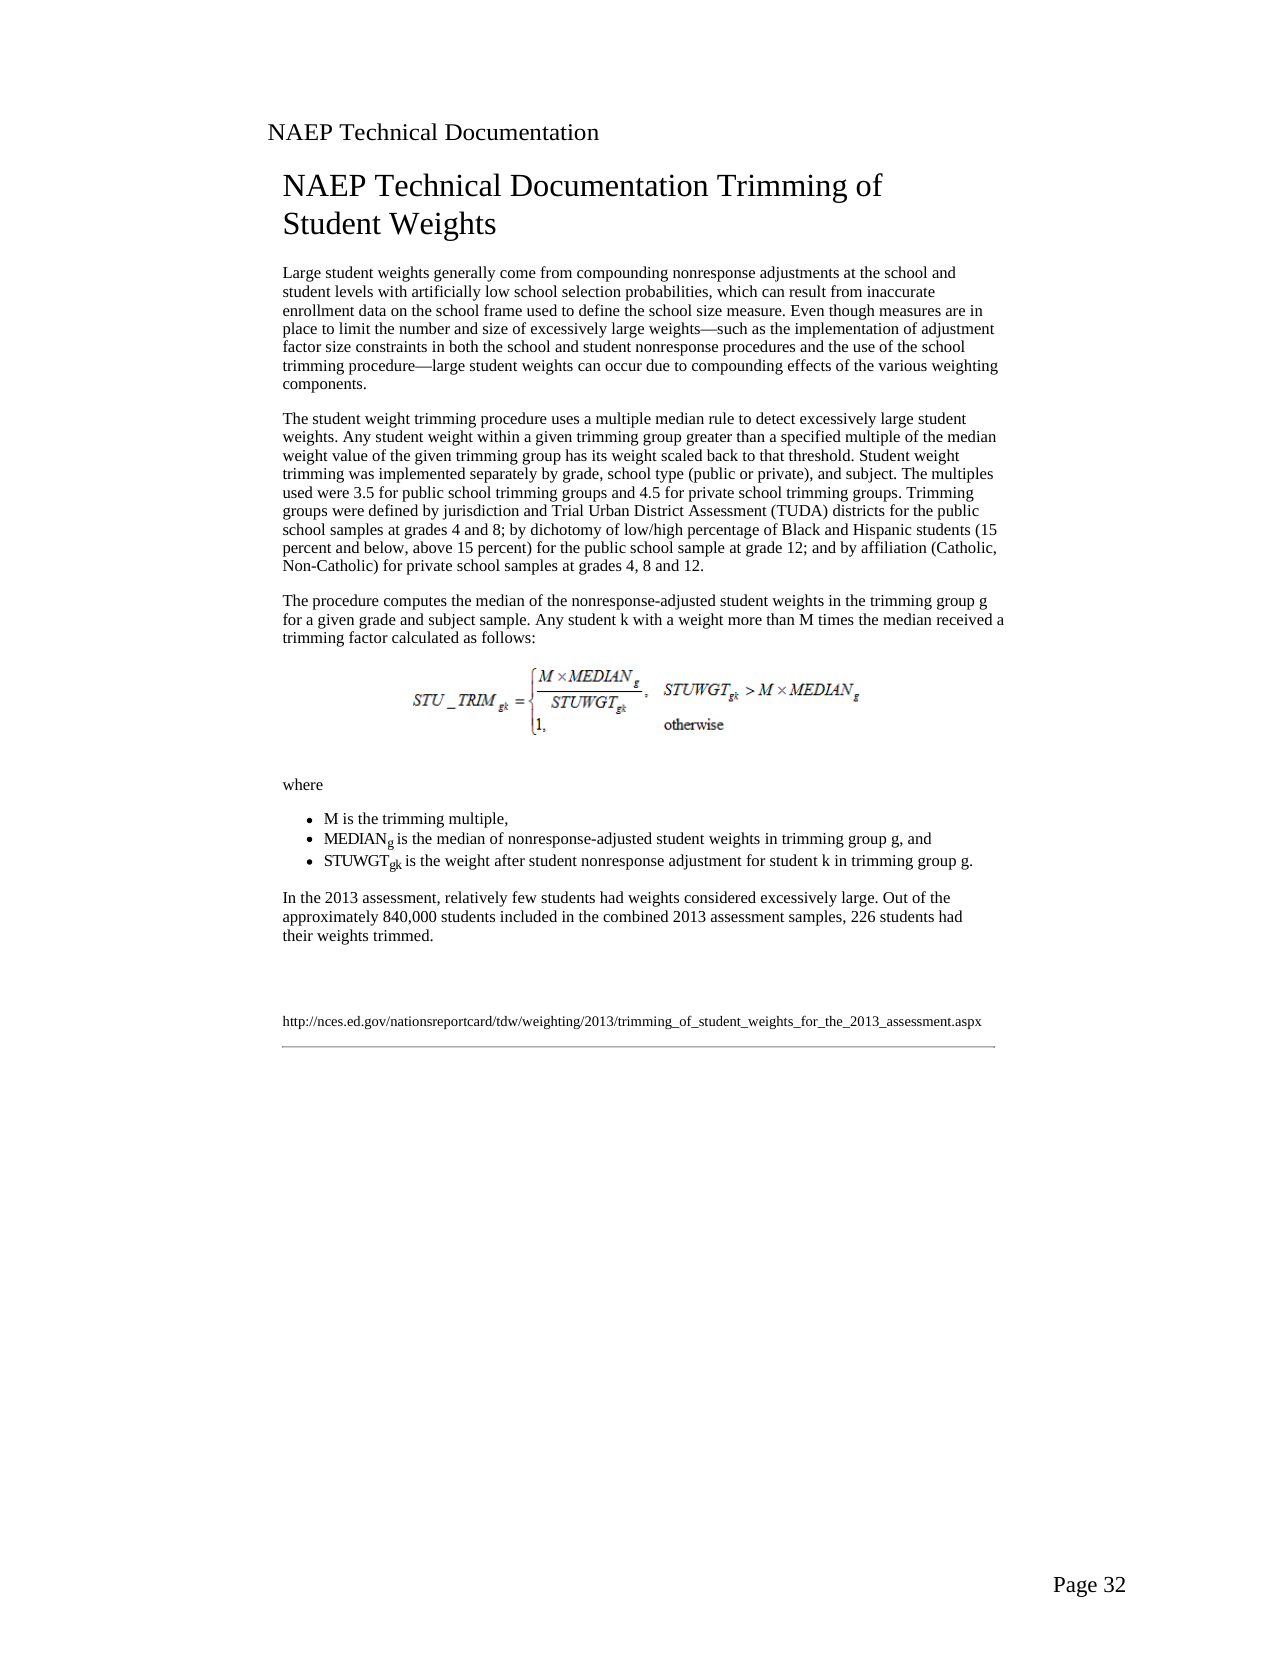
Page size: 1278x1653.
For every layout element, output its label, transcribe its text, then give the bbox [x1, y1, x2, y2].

text where [282, 774, 1154, 794]
text The student weight trimming procedure uses a multiple median rule to detect excessively large student weights. Any student weight within a given trimming group greater than a specified multiple of the median weight value of the given trimming group has its weight scaled back to that threshold. Student weight trimming was implemented separately by grade, school type (public or private), and subject. The multiples used were 3.5 for public school trimming groups and 4.5 for private school trimming groups. Trimming groups were defined by jurisdiction and Trial Urban District Assessment (TUDA) districts for the public school samples at grades 4 and 8; by dichotomy of low/high percentage of Black and Hispanic students (15 percent and below, above 15 percent) for the public school sample at grade 12; and by affiliation (Catholic, Non-Catholic) for private school samples at grades 4, 8 and 12. [282, 409, 998, 575]
text In the 2013 assessment, relatively few students had weights considered excessively large. Out of the approximately 840,000 students included in the combined 2013 assessment samples, 226 students had their weights trimmed. [282, 889, 965, 944]
subtitle NAEP Technical Documentation Trimming of Student Weights [282, 166, 958, 241]
picture [412, 668, 860, 735]
text M is the trimming multiple, [323, 809, 1154, 828]
text http://nces.ed.gov/nationsreportcard/tdw/weighting/2013/trimming_of_student_weights_for_the_2013_assessment.aspx [282, 1013, 1154, 1030]
text MEDIANg is the median of nonresponse-adjusted student weights in trimming group g, and STUWGTgk is the weight after student nonresponse adjustment for student k in trimming group g. [323, 828, 974, 873]
text Large student weights generally come from compounding nonresponse adjustments at the school and student levels with artificially low school selection probabilities, which can result from inaccurate enrollment data on the school frame used to define the school size measure. Even though measures are in place to limit the number and size of excessively large weights—such as the implementation of adjustment factor size constraints in both the school and student nonresponse procedures and the use of the school trimming procedure—large student weights can occur due to compounding effects of the various weighting components. [282, 264, 1000, 393]
text The procedure computes the median of the nonresponse-adjusted student weights in the trimming group g for a given grade and subject sample. Any student k with a weight more than M times the median received a trimming factor calculated as follows: [282, 592, 1004, 647]
